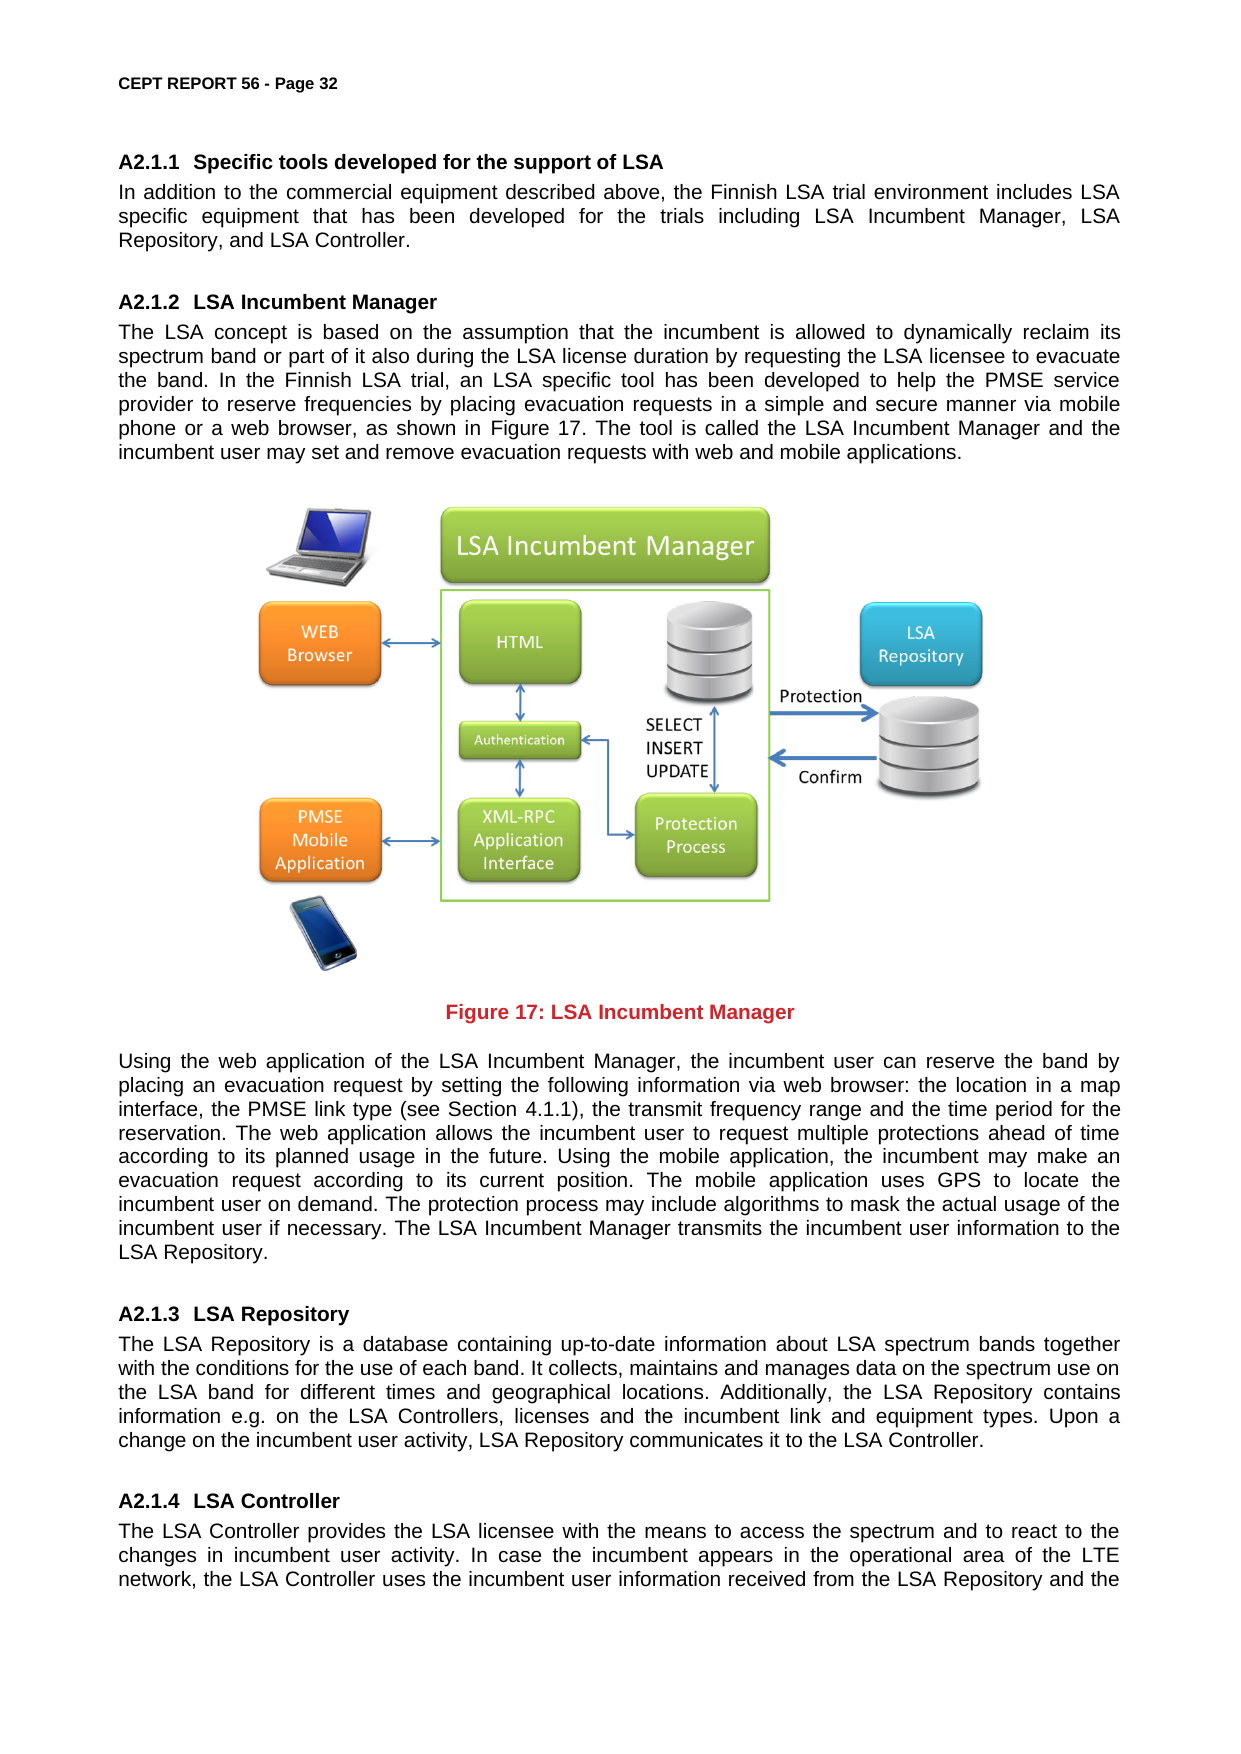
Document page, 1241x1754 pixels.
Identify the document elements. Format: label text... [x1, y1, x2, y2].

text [118, 1519, 1122, 1591]
subtitle LSA Controller [118, 1489, 1122, 1513]
subtitle LSA Incumbent Manager [118, 289, 1122, 313]
text Using the web application of the LSA Incumbent Manager, the incumbent user can reserve the band by placing an evacuation request by setting the following information via web browser: the location in a map interface, the PMSE link type (see Section 4.1.1), the transmit frequency range and the time period for the reservation. The web application allows the incumbent user to request multiple protections ahead of time according to its planned usage in the future. Using the mobile application, the incumbent may make an evacuation request according to its current position. The mobile application uses GPS to locate the incumbent user on demand. The protection process may include algorithms to mask the actual usage of the incumbent user if necessary. The LSA Incumbent Manager transmits the incumbent user information to the LSA Repository. [118, 1048, 1122, 1264]
picture [254, 488, 986, 975]
text The LSA Repository is a database containing up-to-date information about LSA spectrum bands together with the conditions for the use of each band. It collects, maintains and manages data on the spectrum use on the LSA band for different times and geographical locations. Additionally, the LSA Repository contains information e.g. on the LSA Controllers, licenses and the incumbent link and equipment types. Upon a change on the incumbent user activity, LSA Repository communicates it to the LSA Controller. [118, 1332, 1122, 1452]
subtitle LSA Repository [118, 1302, 1122, 1326]
text In addition to the commercial equipment described above, the Finnish LSA trial environment includes LSA specific equipment that has been developed for the trials including LSA Incumbent Manager, LSA Repository, and LSA Controller. [118, 180, 1122, 252]
text The LSA concept is based on the assumption that the incumbent is allowed to dynamically reclaim its spectrum band or part of it also during the LSA license duration by requesting the LSA licensee to evacuate the band. In the Finnish LSA trial, an LSA specific tool has been developed to help the PMSE service provider to reserve frequencies by placing evacuation requests in a simple and secure manner via mobile phone or a web browser, as shown in Figure 17. The tool is called the LSA Incumbent Manager and the incumbent user may set and remove evacuation requests with web and mobile applications. [118, 320, 1122, 463]
text Figure 17: LSA Incumbent Manager [118, 999, 1122, 1023]
subtitle Specific tools developed for the support of LSA [118, 150, 1122, 174]
